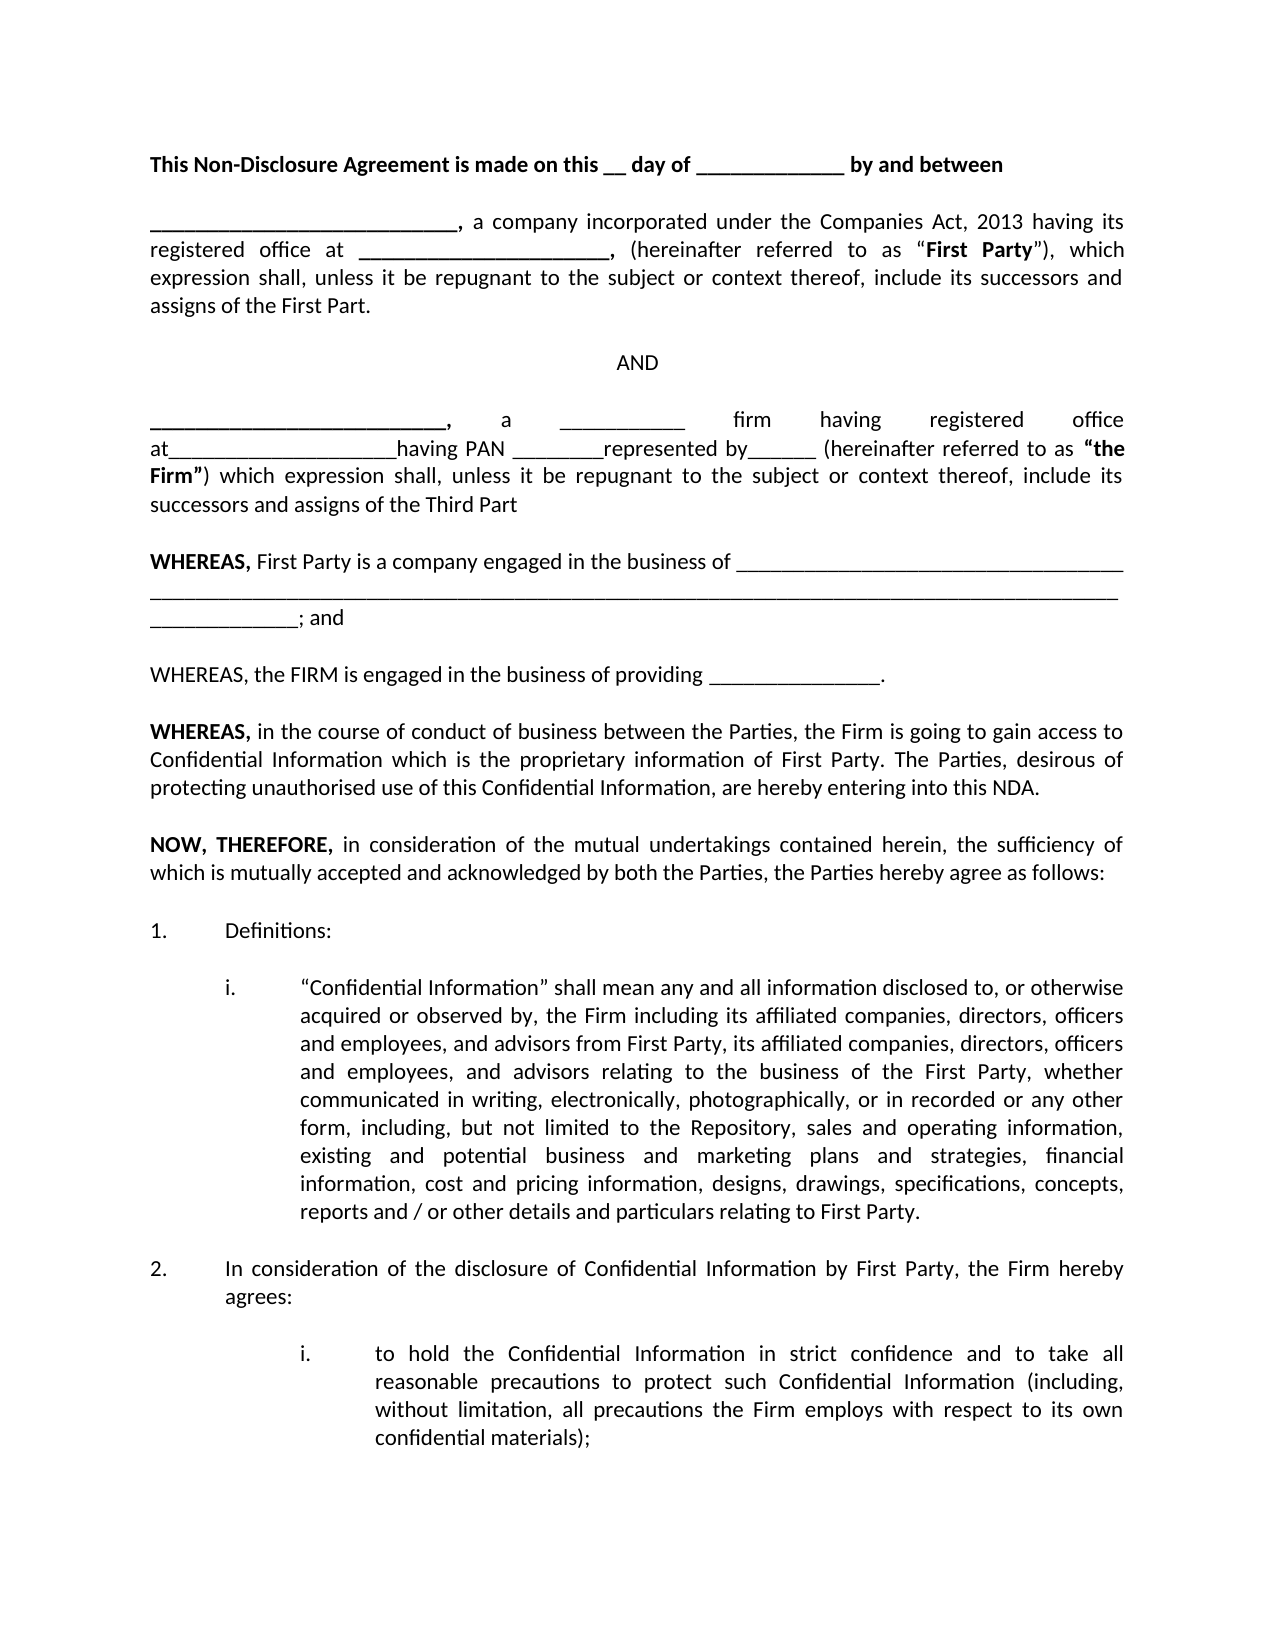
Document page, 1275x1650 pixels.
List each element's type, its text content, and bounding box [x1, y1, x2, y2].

text WHEREAS, First Party is a company engaged in the business of __________________________________ __________________________________________________________________________________________________; and [150, 547, 1125, 631]
text This Non-Disclosure Agreement is made on this __ day of _____________ by and between [150, 150, 1125, 178]
text ___________________________, a company incorporated under the Companies Act, 2013 having its registered office at ______________________, (hereinafter referred to as “First Party”), which expression shall, unless it be repugnant to the subject or context thereof, include its successors and assigns of the First Part. [150, 207, 1125, 319]
text i. to hold the Confidential Information in strict confidence and to take all reasonable precautions to protect such Confidential Information (including, without limitation, all precautions the Firm employs with respect to its own confidential materials); [300, 1339, 1125, 1452]
text __________________________, a ___________ firm having registered office at____________________having PAN ________represented by______ (hereinafter referred to as “the Firm”) which expression shall, unless it be repugnant to the subject or context thereof, include its successors and assigns of the Third Part [150, 406, 1125, 518]
text 2. In consideration of the disclosure of Confidential Information by First Party, the Firm hereby agrees: [150, 1254, 1125, 1310]
text AND [150, 348, 1125, 376]
text 1. Definitions: [150, 916, 1125, 944]
text WHEREAS, the FIRM is engaged in the business of providing _______________. [150, 660, 1125, 688]
text i. “Confidential Information” shall mean any and all information disclosed to, or otherwise acquired or observed by, the Firm including its affiliated companies, directors, officers and employees, and advisors from First Party, its affiliated companies, directors, officers and employees, and advisors relating to the business of the First Party, whether communicated in writing, electronically, photographically, or in recorded or any other form, including, but not limited to the Repository, sales and operating information, existing and potential business and marketing plans and strategies, financial information, cost and pricing information, designs, drawings, specifications, concepts, reports and / or other details and particulars relating to First Party. [225, 973, 1125, 1225]
text WHEREAS, in the course of conduct of business between the Parties, the Firm is going to gain access to Confidential Information which is the proprietary information of First Party. The Parties, desirous of protecting unauthorised use of this Confidential Information, are hereby entering into this NDA. [150, 717, 1125, 801]
text NOW, THEREFORE, in consideration of the mutual undertakings contained herein, the sufficiency of which is mutually accepted and acknowledged by both the Parties, the Parties hereby agree as follows: [150, 831, 1125, 887]
